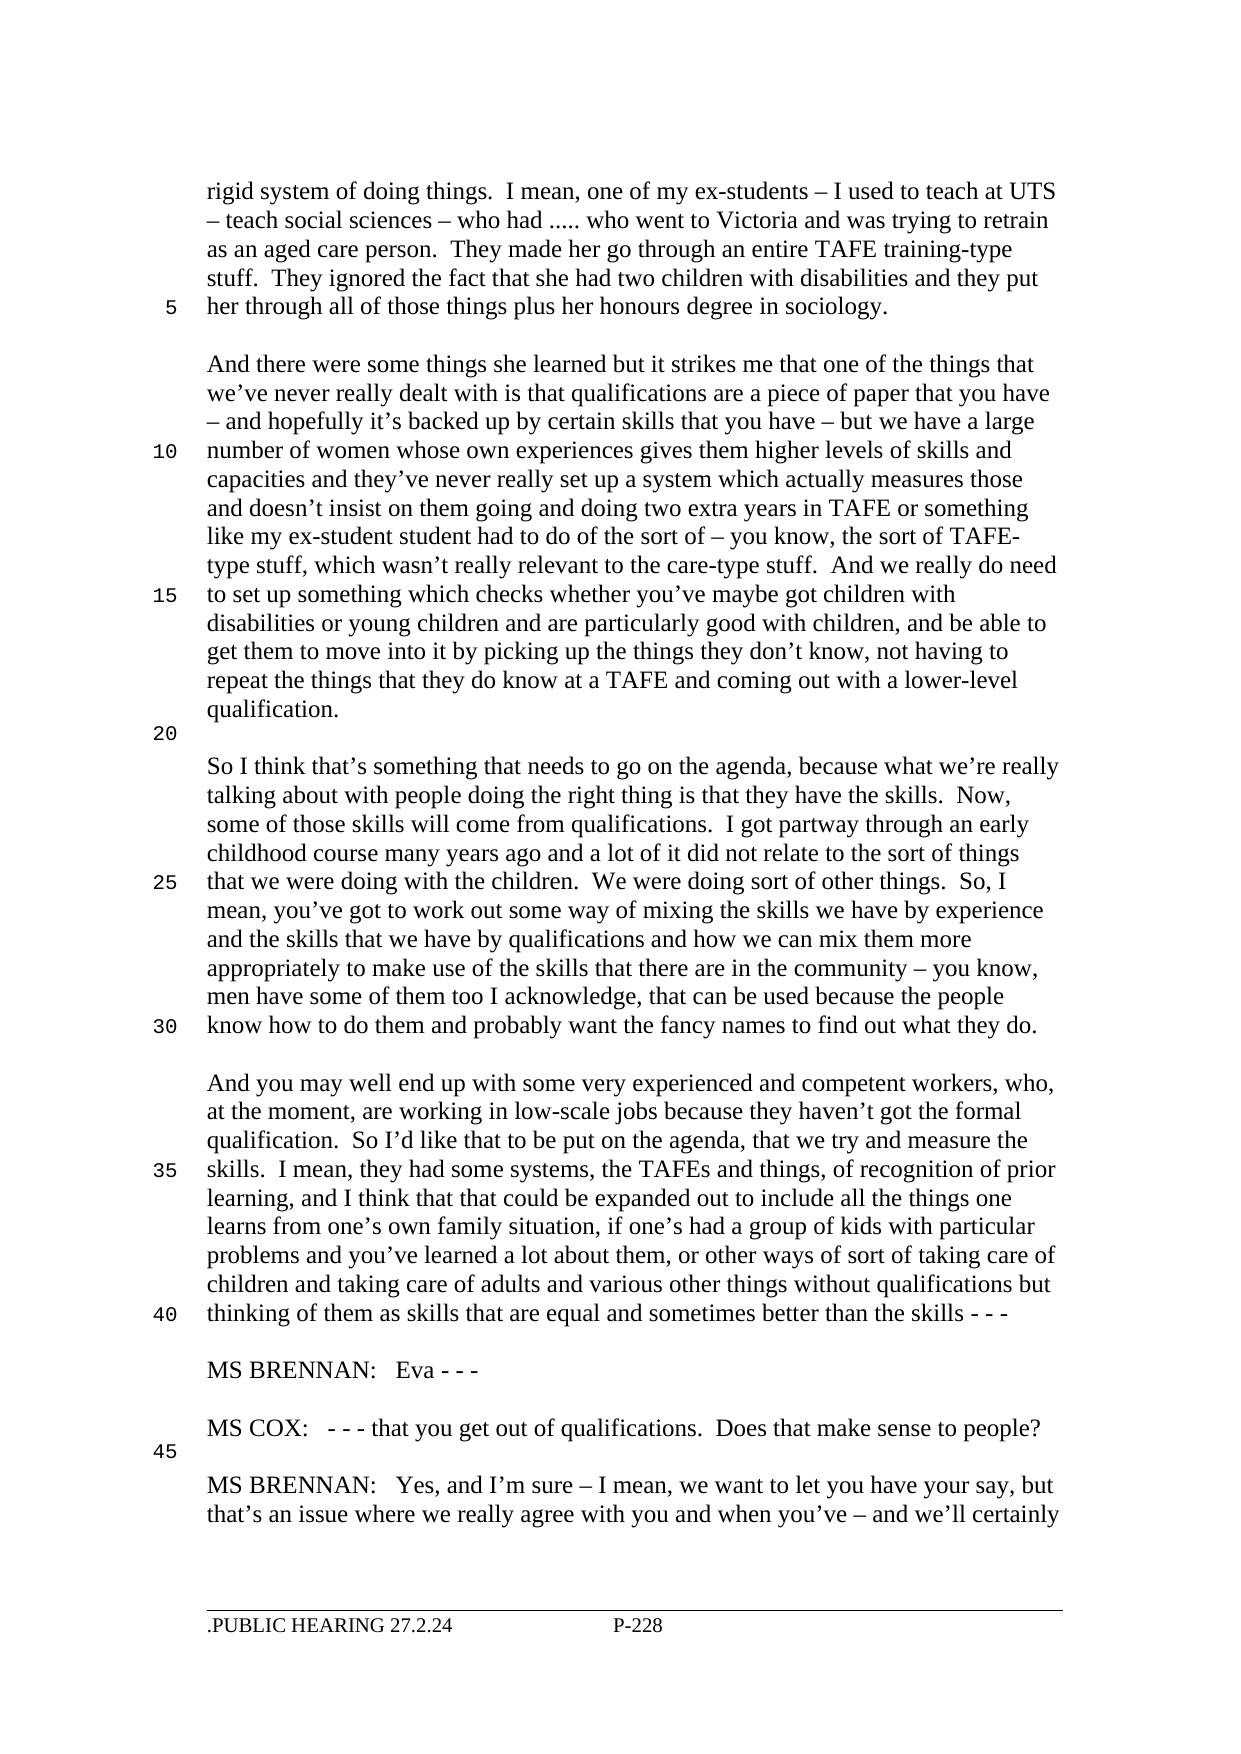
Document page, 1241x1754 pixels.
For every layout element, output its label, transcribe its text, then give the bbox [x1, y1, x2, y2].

text rigid system of doing things. I mean, one of my ex-students – I used to teach at UTS – teach social sciences – who had ..... who went to Victoria and was trying to retrain as an aged care person. They made her go through an entire TAFE training-type stuff. They ignored the fact that she had two children with disabilities and they put her through all of those things plus her honours degree in sociology. [207, 176, 1063, 320]
text And there were some things she learned but it strikes me that one of the things that we’ve never really dealt with is that qualifications are a piece of paper that you have – and hopefully it’s backed up by certain skills that you have – but we have a large number of women whose own experiences gives them higher levels of skills and capacities and they’ve never really set up a system which actually measures those and doesn’t insist on them going and doing two extra years in TAFE or something like my ex-student student had to do of the sort of – you know, the sort of TAFE-type stuff, which wasn’t really relevant to the care-type stuff. And we really do need to set up something which checks whether you’ve maybe got children with disabilities or young children and are particularly good with children, and be able to get them to move into it by picking up the things they don’t know, not having to repeat the things that they do know at a TAFE and coming out with a lower-level qualification. [207, 349, 1063, 723]
text MS COX: - - - that you get out of qualifications. Does that make sense to people? [207, 1413, 1063, 1441]
text MS BRENNAN: Yes, and I’m sure – I mean, we want to let you have your say, but that’s an issue where we really agree with you and when you’ve – and we’ll certainly [207, 1470, 1063, 1528]
text MS BRENNAN: Eva - - - [207, 1355, 1063, 1384]
text And you may well end up with some very experienced and competent workers, who, at the moment, are working in low-scale jobs because they haven’t got the formal qualification. So I’d like that to be put on the agenda, that we try and measure the skills. I mean, they had some systems, the TAFEs and things, of recognition of prior learning, and I think that that could be expanded out to include all the things one learns from one’s own family situation, if one’s had a group of kids with particular problems and you’ve learned a lot about them, or other ways of sort of taking care of children and taking care of adults and various other things without qualifications but thinking of them as skills that are equal and sometimes better than the skills - - - [207, 1068, 1063, 1326]
text So I think that’s something that needs to go on the agenda, because what we’re really talking about with people doing the right thing is that they have the skills. Now, some of those skills will come from qualifications. I got partway through an early childhood course many years ago and a lot of it did not relate to the sort of things that we were doing with the children. We were doing sort of other things. So, I mean, you’ve got to work out some way of mixing the skills we have by experience and the skills that we have by qualifications and how we can mix them more appropriately to make use of the skills that there are in the community – you know, men have some of them too I acknowledge, that can be used because the people know how to do them and probably want the fancy names to find out what they do. [207, 751, 1063, 1039]
